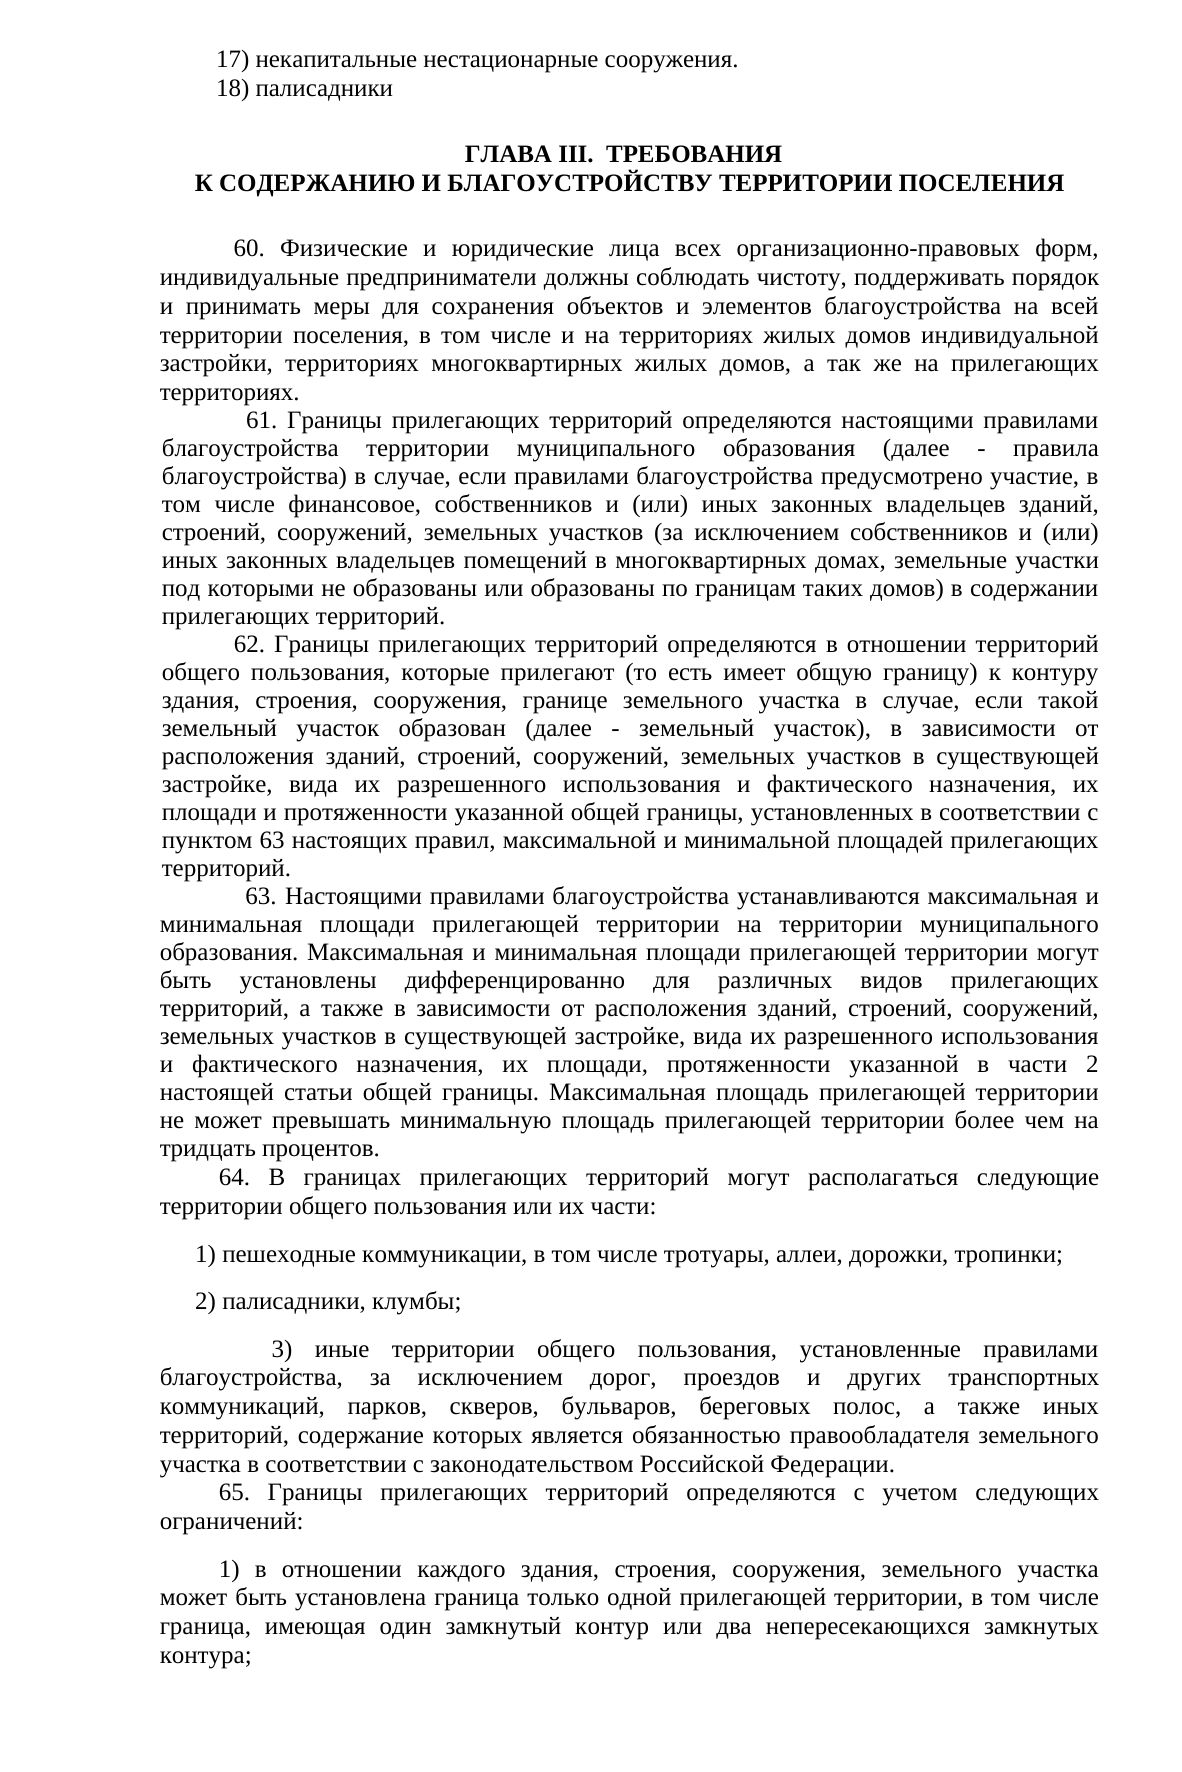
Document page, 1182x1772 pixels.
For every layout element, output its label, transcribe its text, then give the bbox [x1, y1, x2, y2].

text 60. Физические и юридические лица всех организационно-правовых форм, индивидуальные предприниматели должны соблюдать чистоту, поддерживать порядок и принимать меры для сохранения объектов и элементов благоустройства на всей территории поселения, в том числе и на территориях жилых домов индивидуальной застройки, территориях многоквартирных жилых домов, а так же на прилегающих территориях. [159, 233, 1100, 406]
text 17) некапитальные нестационарные сооружения. [159, 44, 1100, 73]
text 65. Границы прилегающих территорий определяются с учетом следующих ограничений: [159, 1477, 1100, 1535]
text 2) палисадники, клумбы; [159, 1286, 1100, 1315]
text 3) иные территории общего пользования, установленные правилами благоустройства, за исключением дорог, проездов и других транспортных коммуникаций, парков, скверов, бульваров, береговых полос, а также иных территорий, содержание которых является обязанностью правообладателя земельного участка в соответствии с законодательством Российской Федерации. [159, 1334, 1100, 1477]
text 1) в отношении каждого здания, строения, сооружения, земельного участка может быть установлена граница только одной прилегающей территории, в том числе граница, имеющая один замкнутый контур или два непересекающихся замкнутых контура; [159, 1554, 1100, 1669]
text 1) пешеходные коммуникации, в том числе тротуары, аллеи, дорожки, тропинки; [159, 1239, 1100, 1267]
text 18) палисадники [159, 73, 1100, 102]
text Глава iii. Требования к содержанию и благоустройству территориИ поселения [159, 139, 1100, 225]
text 64. В границах прилегающих территорий могут располагаться следующие территории общего пользования или их части: [159, 1162, 1100, 1220]
text 62. Границы прилегающих территорий определяются в отношении территорий общего пользования, которые прилегают (то есть имеет общую границу) к контуру здания, строения, сооружения, границе земельного участка в случае, если такой земельный участок образован (далее - земельный участок), в зависимости от расположения зданий, строений, сооружений, земельных участков в существующей застройке, вида их разрешенного использования и фактического назначения, их площади и протяженности указанной общей границы, установленных в соответствии с пунктом 63 настоящих правил, максимальной и минимальной площадей прилегающих территорий. [162, 630, 1100, 882]
text 61. Границы прилегающих территорий определяются настоящими правилами благоустройства территории муниципального образования (далее - правила благоустройства) в случае, если правилами благоустройства предусмотрено участие, в том числе финансовое, собственников и (или) иных законных владельцев зданий, строений, сооружений, земельных участков (за исключением собственников и (или) иных законных владельцев помещений в многоквартирных домах, земельные участки под которыми не образованы или образованы по границам таких домов) в содержании прилегающих территорий. [162, 406, 1100, 630]
text 63. Настоящими правилами благоустройства устанавливаются максимальная и минимальная площади прилегающей территории на территории муниципального образования. Максимальная и минимальная площади прилегающей территории могут быть установлены дифференцированно для различных видов прилегающих территорий, а также в зависимости от расположения зданий, строений, сооружений, земельных участков в существующей застройке, вида их разрешенного использования и фактического назначения, их площади, протяженности указанной в части 2 настоящей статьи общей границы. Максимальная площадь прилегающей территории не может превышать минимальную площадь прилегающей территории более чем на тридцать процентов. [159, 882, 1100, 1162]
